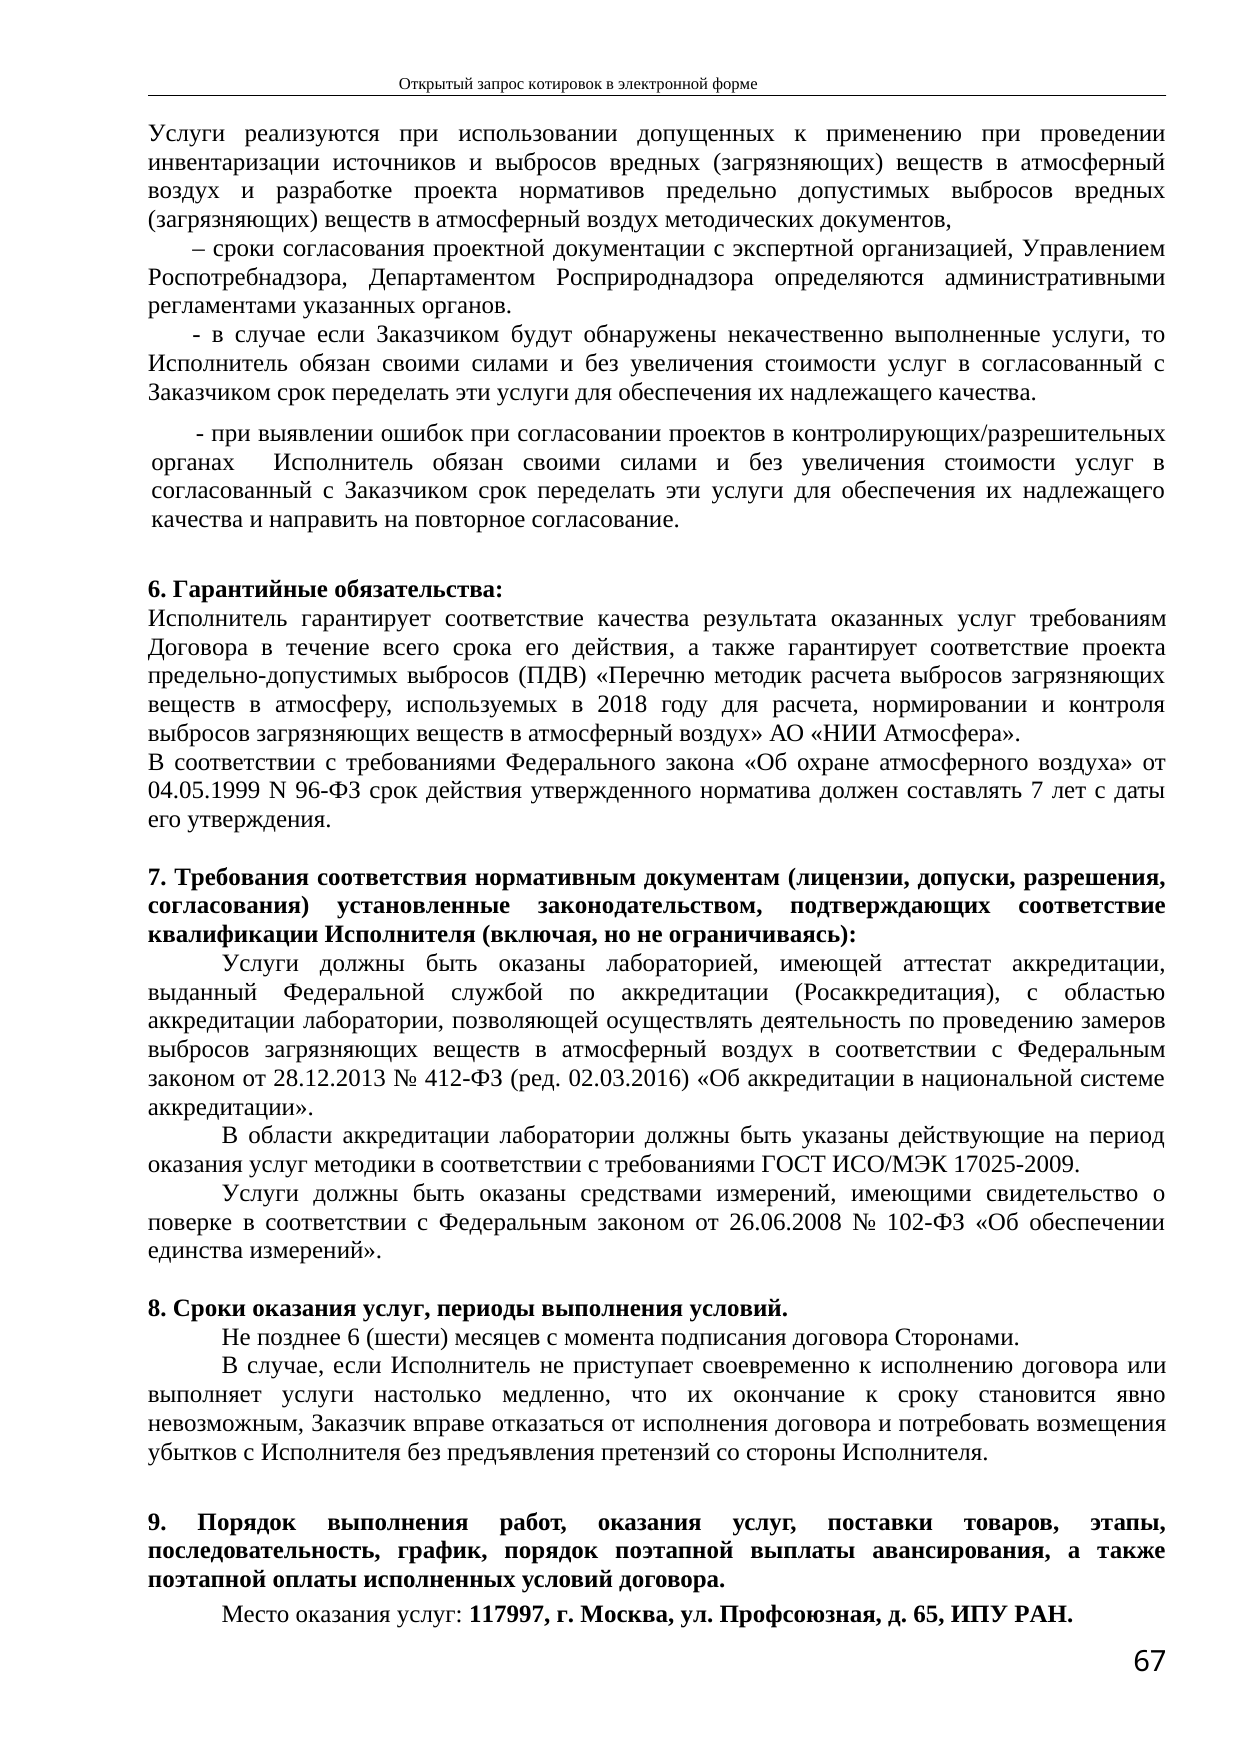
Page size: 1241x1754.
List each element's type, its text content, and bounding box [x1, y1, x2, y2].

text Место оказания услуг: 117997, г. Москва, ул. Профсоюзная, д. 65, ИПУ РАН. [148, 1599, 1166, 1628]
text 6. Гарантийные обязательства: [148, 574, 1166, 603]
text В области аккредитации лаборатории должны быть указаны действующие на период оказания услуг методики в соответствии с требованиями ГОСТ ИСО/МЭК 17025-2009. [148, 1121, 1166, 1178]
text В соответствии с требованиями Федерального закона «Об охране атмосферного воздуха» от 04.05.1999 N 96-ФЗ срок действия утвержденного норматива должен составлять 7 лет с даты его утверждения. [148, 747, 1166, 833]
text Услуги должны быть оказаны средствами измерений, имеющими свидетельство о поверке в соответствии с Федеральным законом от 26.06.2008 № 102-ФЗ «Об обеспечении единства измерений». [148, 1178, 1166, 1264]
text Исполнитель гарантирует соответствие качества результата оказанных услуг требованиям Договора в течение всего срока его действия, а также гарантирует соответствие проекта предельно-допустимых выбросов (ПДВ) «Перечню методик расчета выбросов загрязняющих веществ в атмосферу, используемых в 2018 году для расчета, нормировании и контроля выбросов загрязняющих веществ в атмосферный воздух» АО «НИИ Атмосфера». [148, 603, 1166, 747]
text – сроки согласования проектной документации с экспертной организацией, Управлением Роспотребнадзора, Департаментом Росприроднадзора определяются административными регламентами указанных органов. [148, 233, 1166, 319]
text - в случае если Заказчиком будут обнаружены некачественно выполненные услуги, то Исполнитель обязан своими силами и без увеличения стоимости услуг в согласованный с Заказчиком срок переделать эти услуги для обеспечения их надлежащего качества. [148, 319, 1166, 406]
text 8. Сроки оказания услуг, периоды выполнения условий. [148, 1293, 1166, 1322]
text - при выявлении ошибок при согласовании проектов в контролирующих/разрешительных органах Исполнитель обязан своими силами и без увеличения стоимости услуг в согласованный с Заказчиком срок переделать эти услуги для обеспечения их надлежащего качества и направить на повторное согласование. [151, 418, 1166, 533]
text 9. Порядок выполнения работ, оказания услуг, поставки товаров, этапы, последовательность, график, порядок поэтапной выплаты авансирования, а также поэтапной оплаты исполненных условий договора. [148, 1507, 1166, 1593]
text Услуги реализуются при использовании допущенных к применению при проведении инвентаризации источников и выбросов вредных (загрязняющих) веществ в атмосферный воздух и разработке проекта нормативов предельно допустимых выбросов вредных (загрязняющих) веществ в атмосферный воздух методических документов, [148, 118, 1166, 233]
text Не позднее 6 (шести) месяцев с момента подписания договора Сторонами. [148, 1322, 1166, 1351]
text Услуги должны быть оказаны лабораторией, имеющей аттестат аккредитации, выданный Федеральной службой по аккредитации (Росаккредитация), с областью аккредитации лаборатории, позволяющей осуществлять деятельность по проведению замеров выбросов загрязняющих веществ в атмосферный воздух в соответствии с Федеральным законом от 28.12.2013 № 412-ФЗ (ред. 02.03.2016) «Об аккредитации в национальной системе аккредитации». [148, 948, 1166, 1121]
text 7. Требования соответствия нормативным документам (лицензии, допуски, разрешения, согласования) установленные законодательством, подтверждающих соответствие квалификации Исполнителя (включая, но не ограничиваясь): [148, 862, 1166, 948]
text В случае, если Исполнитель не приступает своевременно к исполнению договора или выполняет услуги настолько медленно, что их окончание к сроку становится явно невозможным, Заказчик вправе отказаться от исполнения договора и потребовать возмещения убытков с Исполнителя без предъявления претензий со стороны Исполнителя. [148, 1351, 1166, 1466]
